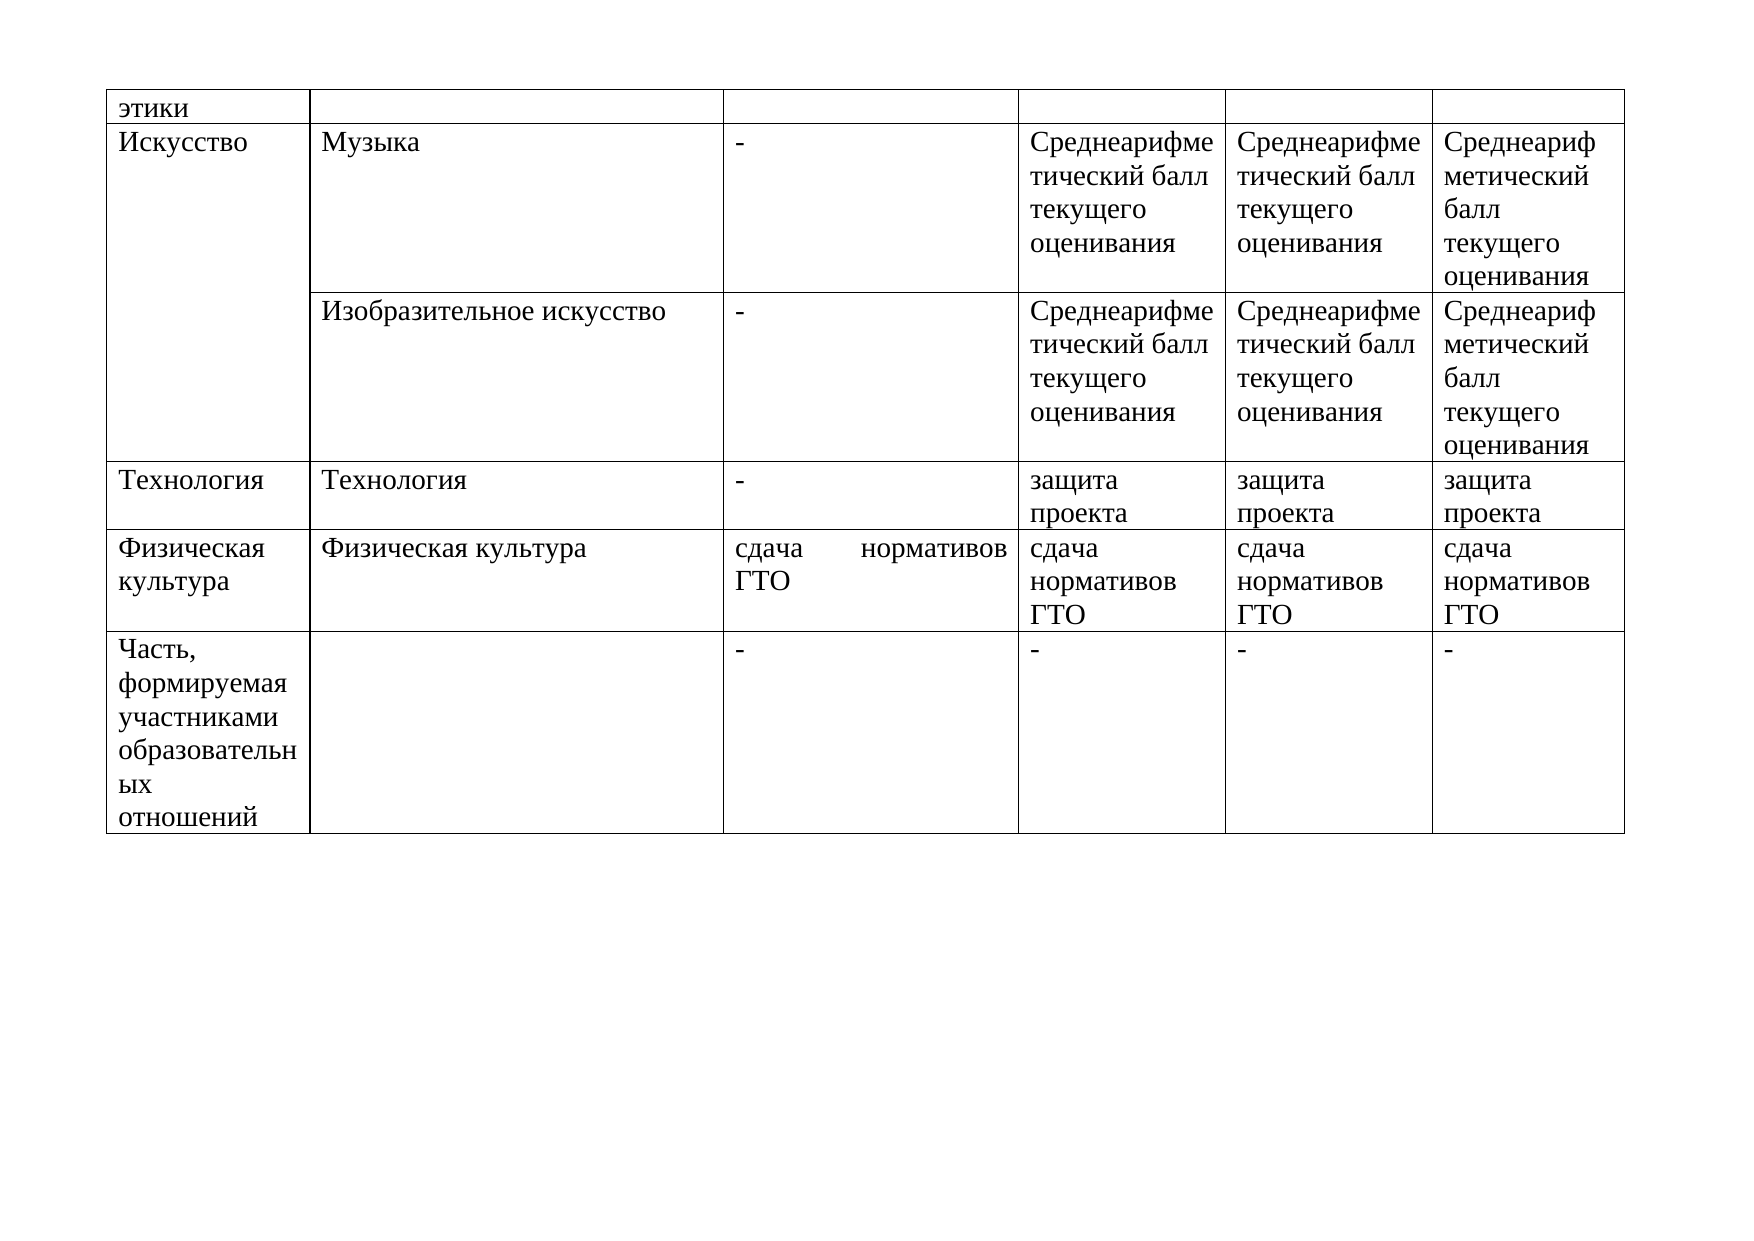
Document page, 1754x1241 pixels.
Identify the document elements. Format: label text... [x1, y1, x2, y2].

table_cell защита проекта [1019, 462, 1225, 529]
table_cell Среднеарифметический балл текущего оценивания [1019, 124, 1225, 292]
table_cell - [1019, 90, 1225, 123]
table_cell сдача нормативов ГТО [724, 530, 1018, 631]
table_cell - [724, 462, 1018, 529]
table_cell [107, 90, 309, 123]
table_cell - [724, 90, 1018, 123]
table_cell Изобразительное искусство [311, 293, 723, 461]
table_cell Физическая культура [107, 530, 309, 631]
table_cell Среднеарифметический балл текущего оценивания [1226, 293, 1432, 461]
table_cell - [1226, 632, 1432, 833]
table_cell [1433, 90, 1624, 123]
table_cell Среднеарифметический балл текущего оценивания [1226, 124, 1432, 292]
table_cell Технология [311, 462, 723, 529]
table_cell [311, 632, 723, 833]
table_cell - [1226, 90, 1432, 123]
table_cell - [1433, 632, 1624, 833]
table_cell Физическая культура [311, 530, 723, 631]
table_cell защита проекта [1226, 462, 1432, 529]
table_cell Музыка [311, 124, 723, 292]
table_cell Часть, формируемая участниками образовательных отношений [107, 632, 309, 833]
table_cell - [724, 124, 1018, 292]
table_cell защита проекта [1433, 462, 1624, 529]
table_cell Искусство [107, 124, 309, 461]
table_cell сдача нормативов ГТО [1433, 530, 1624, 631]
table_cell - [1019, 632, 1225, 833]
table_cell Технология [107, 462, 309, 529]
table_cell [311, 90, 723, 123]
table_cell - [724, 293, 1018, 461]
table_cell Среднеарифметический балл текущего оценивания [1433, 124, 1624, 292]
table_cell Среднеарифметический балл текущего оценивания [1019, 293, 1225, 461]
table_cell сдача нормативов ГТО [1019, 530, 1225, 631]
table_cell Среднеарифметический балл текущего оценивания [1433, 293, 1624, 461]
table_cell - [724, 632, 1018, 833]
table_cell сдача нормативов ГТО [1226, 530, 1432, 631]
